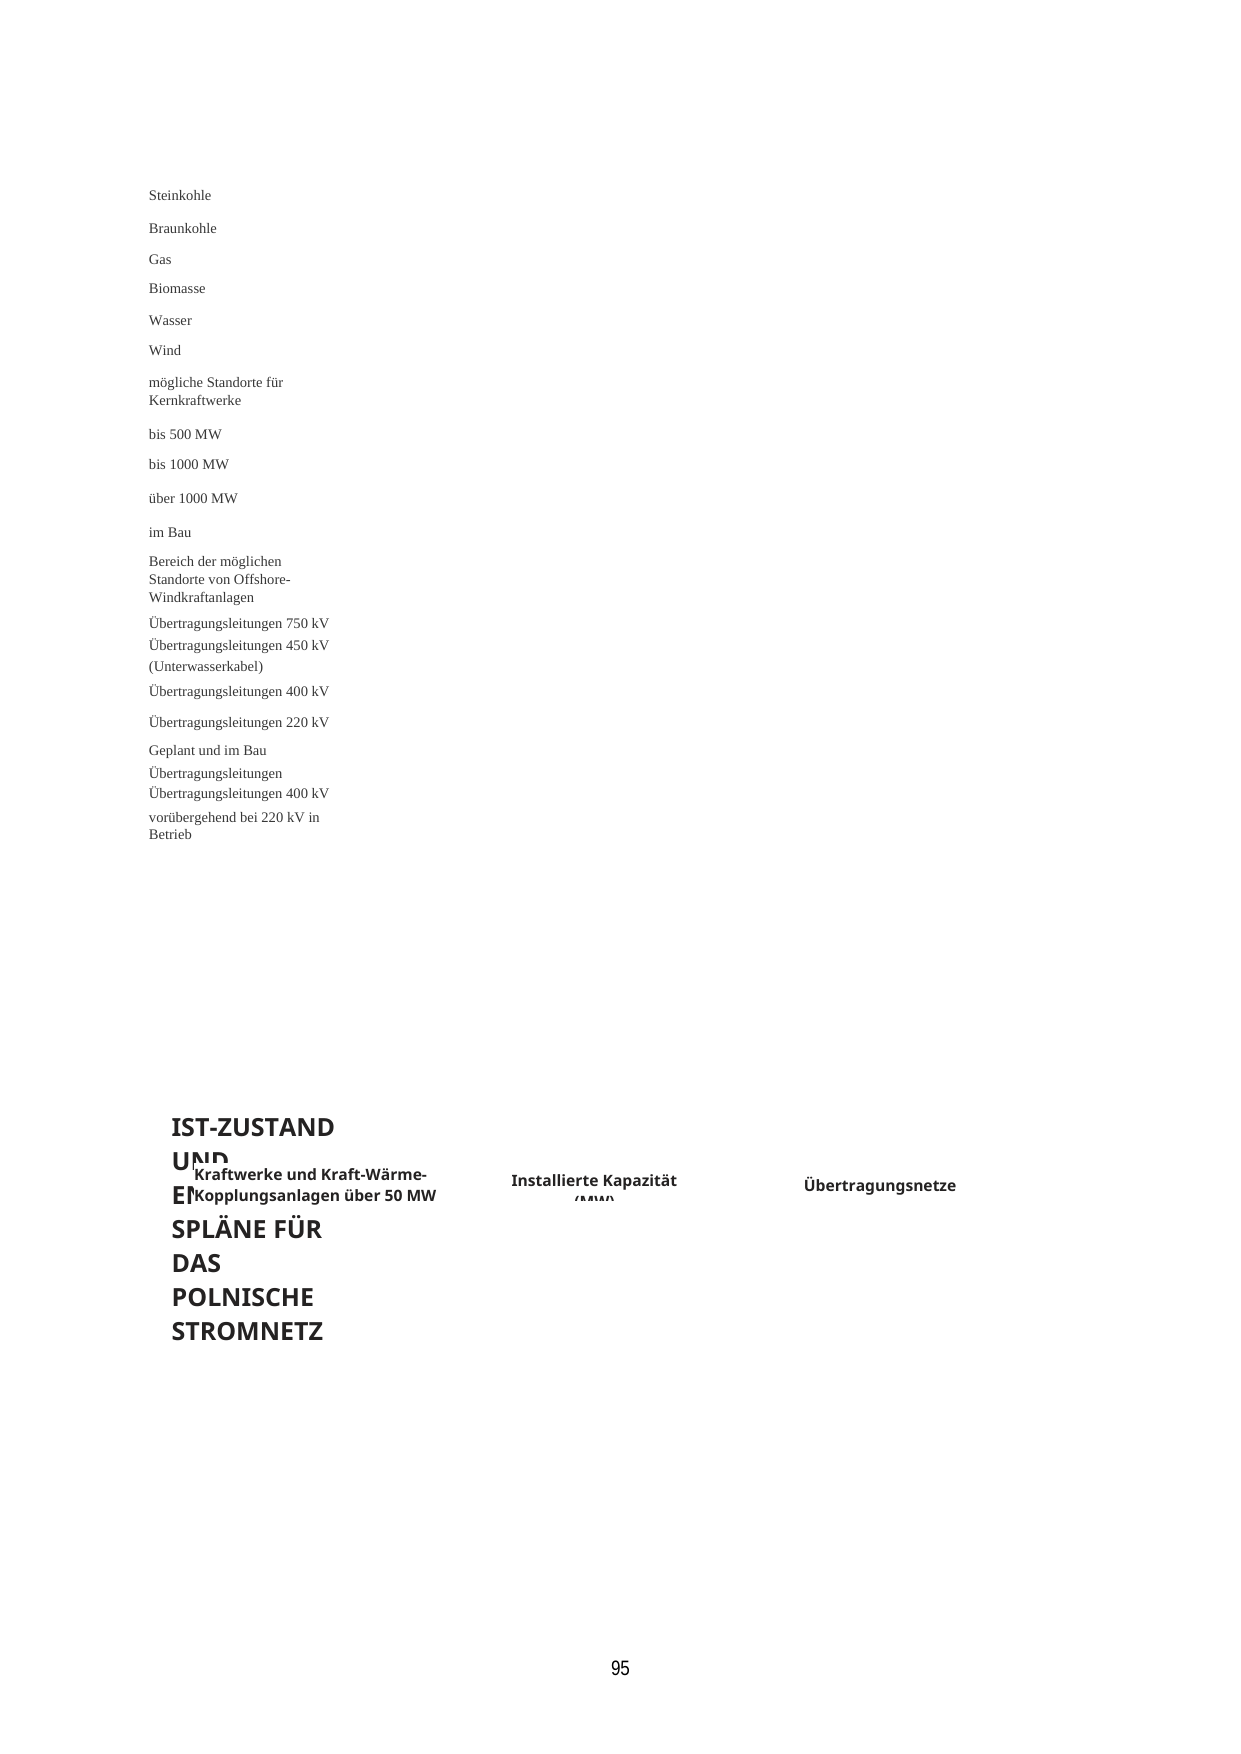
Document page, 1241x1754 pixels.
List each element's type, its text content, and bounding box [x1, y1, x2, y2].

table_cell bis 1000 MW [148, 447, 337, 481]
table_cell im Bau [148, 516, 337, 548]
text Übertragungsnetze [804, 1175, 956, 1196]
table_cell Wasser [148, 304, 337, 336]
text IST-ZUSTAND UND ENTWICKLUNGSPLÄNE FÜR DAS POLNISCHE STROMNETZ [171, 1109, 359, 1348]
table_cell Übertragungsleitungen 400 kV [148, 783, 337, 803]
table_cell Gas [148, 244, 337, 274]
table_cell über 1000 MW [148, 481, 337, 516]
table_cell Biomasse [148, 274, 337, 304]
table_cell Übertragungsleitungen 400 kV [148, 677, 337, 706]
text Installierte Kapazität (MW) [492, 1169, 696, 1201]
table_cell mögliche Standorte für Kernkraftwerke [148, 364, 337, 421]
table_cell Übertragungsleitungen 450 kV [148, 635, 337, 656]
text Kraftwerke und Kraft-Wärme-Kopplungsanlagen über 50 MW [194, 1163, 450, 1206]
table_header Steinkohle [148, 186, 337, 212]
table_cell Wind [148, 336, 337, 364]
table_header Übertragungsleitungen 750 kV [148, 613, 337, 634]
table_cell vorübergehend bei 220 kV in Betrieb [148, 803, 337, 848]
table_cell Übertragungsleitungen [148, 763, 337, 783]
table_cell Braunkohle [148, 212, 337, 244]
table_cell Bereich der möglichen Standorte von Offshore-Windkraftanlagen [148, 548, 337, 613]
table_cell Geplant und im Bau [148, 738, 337, 763]
table_header bis 500 MW [148, 421, 337, 447]
table_cell Übertragungsleitungen 220 kV [148, 706, 337, 738]
table_cell (Unterwasserkabel) [148, 656, 337, 677]
